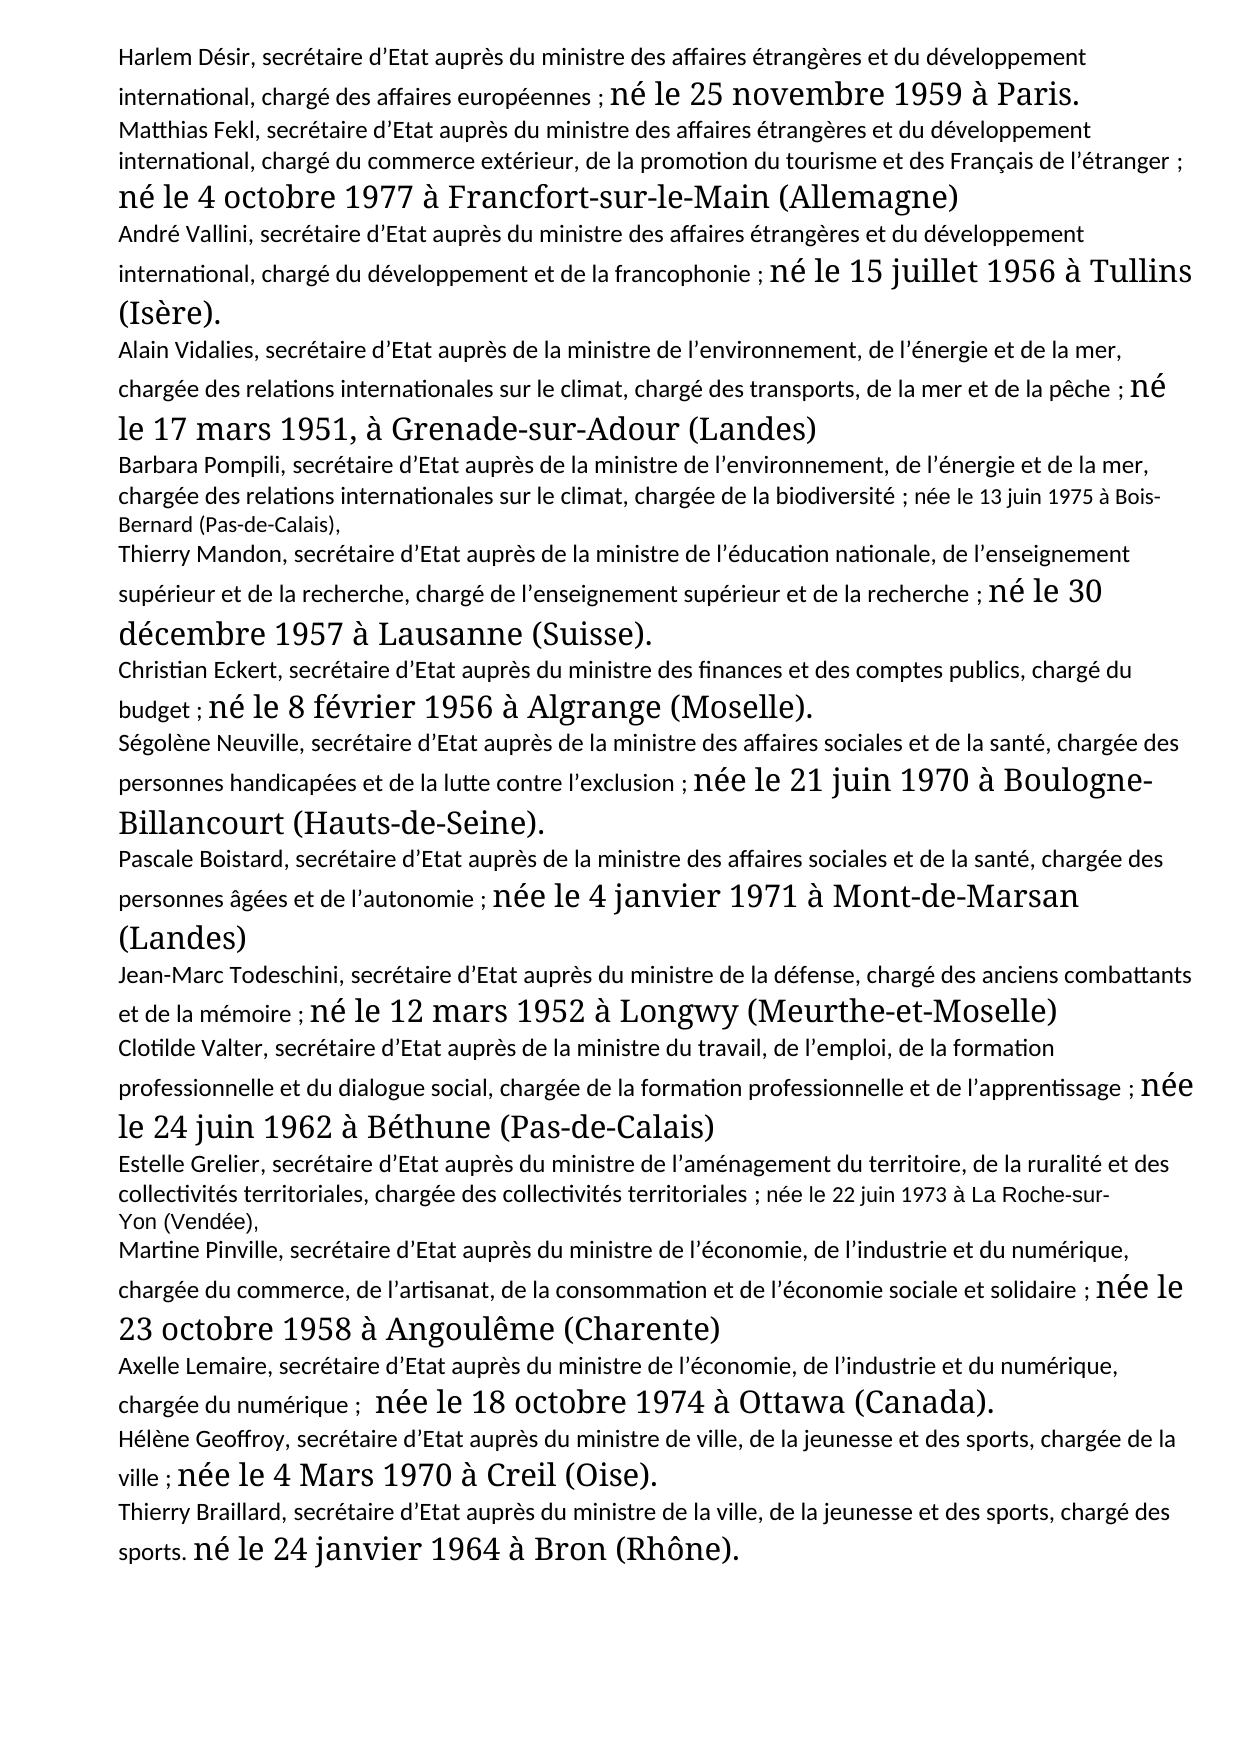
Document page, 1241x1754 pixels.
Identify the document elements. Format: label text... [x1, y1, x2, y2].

text Martine Pinville, secrétaire d’Etat auprès du ministre de l’économie, de l’industrie et du numérique, chargée du commerce, de l’artisanat, de la consommation et de l’économie sociale et solidaire ; née le 23 octobre 1958 à Angoulême (Charente) [118, 1234, 1199, 1350]
text Matthias Fekl, secrétaire d’Etat auprès du ministre des affaires étrangères et du développement international, chargé du commerce extérieur, de la promotion du tourisme et des Français de l’étranger ; né le 4 octobre 1977 à Francfort-sur-le-Main (Allemagne) [118, 114, 1199, 218]
text Pascale Boistard, secrétaire d’Etat auprès de la ministre des affaires sociales et de la santé, chargée des personnes âgées et de l’autonomie ; née le 4 janvier 1971 à Mont-de-Marsan (Landes) [118, 843, 1199, 959]
text Alain Vidalies, secrétaire d’Etat auprès de la ministre de l’environnement, de l’énergie et de la mer, chargée des relations internationales sur le climat, chargé des transports, de la mer et de la pêche ; né le 17 mars 1951, à Grenade-sur-Adour (Landes) [118, 334, 1199, 449]
text Estelle Grelier, secrétaire d’Etat auprès du ministre de l’aménagement du territoire, de la ruralité et des collectivités territoriales, chargée des collectivités territoriales ; née le 22 juin 1973 à La Roche-sur-Yon (Vendée), [118, 1148, 1199, 1234]
text Ségolène Neuville, secrétaire d’Etat auprès de la ministre des affaires sociales et de la santé, chargée des personnes handicapées et de la lutte contre l’exclusion ; née le 21 juin 1970 à Boulogne-Billancourt (Hauts-de-Seine). [118, 727, 1199, 843]
text Clotilde Valter, secrétaire d’Etat auprès de la ministre du travail, de l’emploi, de la formation professionnelle et du dialogue social, chargée de la formation professionnelle et de l’apprentissage ; née le 24 juin 1962 à Béthune (Pas-de-Calais) [118, 1032, 1199, 1148]
text Axelle Lemaire, secrétaire d’Etat auprès du ministre de l’économie, de l’industrie et du numérique, chargée du numérique ; née le 18 octobre 1974 à Ottawa (Canada). [118, 1350, 1199, 1423]
text Thierry Braillard, secrétaire d’Etat auprès du ministre de la ville, de la jeunesse et des sports, chargé des sports. né le 24 janvier 1964 à Bron (Rhône). [118, 1496, 1199, 1569]
text Christian Eckert, secrétaire d’Etat auprès du ministre des finances et des comptes publics, chargé du budget ; né le 8 février 1956 à Algrange (Moselle). [118, 654, 1199, 727]
text Hélène Geoffroy, secrétaire d’Etat auprès du ministre de ville, de la jeunesse et des sports, chargée de la ville ; née le 4 Mars 1970 à Creil (Oise). [118, 1423, 1199, 1496]
text Barbara Pompili, secrétaire d’Etat auprès de la ministre de l’environnement, de l’énergie et de la mer, chargée des relations internationales sur le climat, chargée de la biodiversité ; née le 13 juin 1975 à Bois-Bernard (Pas-de-Calais), [118, 449, 1199, 539]
text Thierry Mandon, secrétaire d’Etat auprès de la ministre de l’éducation nationale, de l’enseignement supérieur et de la recherche, chargé de l’enseignement supérieur et de la recherche ; né le 30 décembre 1957 à Lausanne (Suisse). [118, 539, 1199, 654]
text Harlem Désir, secrétaire d’Etat auprès du ministre des affaires étrangères et du développement international, chargé des affaires européennes ; né le 25 novembre 1959 à Paris. [118, 41, 1199, 114]
text Jean-Marc Todeschini, secrétaire d’Etat auprès du ministre de la défense, chargé des anciens combattants et de la mémoire ; né le 12 mars 1952 à Longwy (Meurthe-et-Moselle) [118, 959, 1199, 1032]
text André Vallini, secrétaire d’Etat auprès du ministre des affaires étrangères et du développement international, chargé du développement et de la francophonie ; né le 15 juillet 1956 à Tullins (Isère). [118, 218, 1199, 334]
